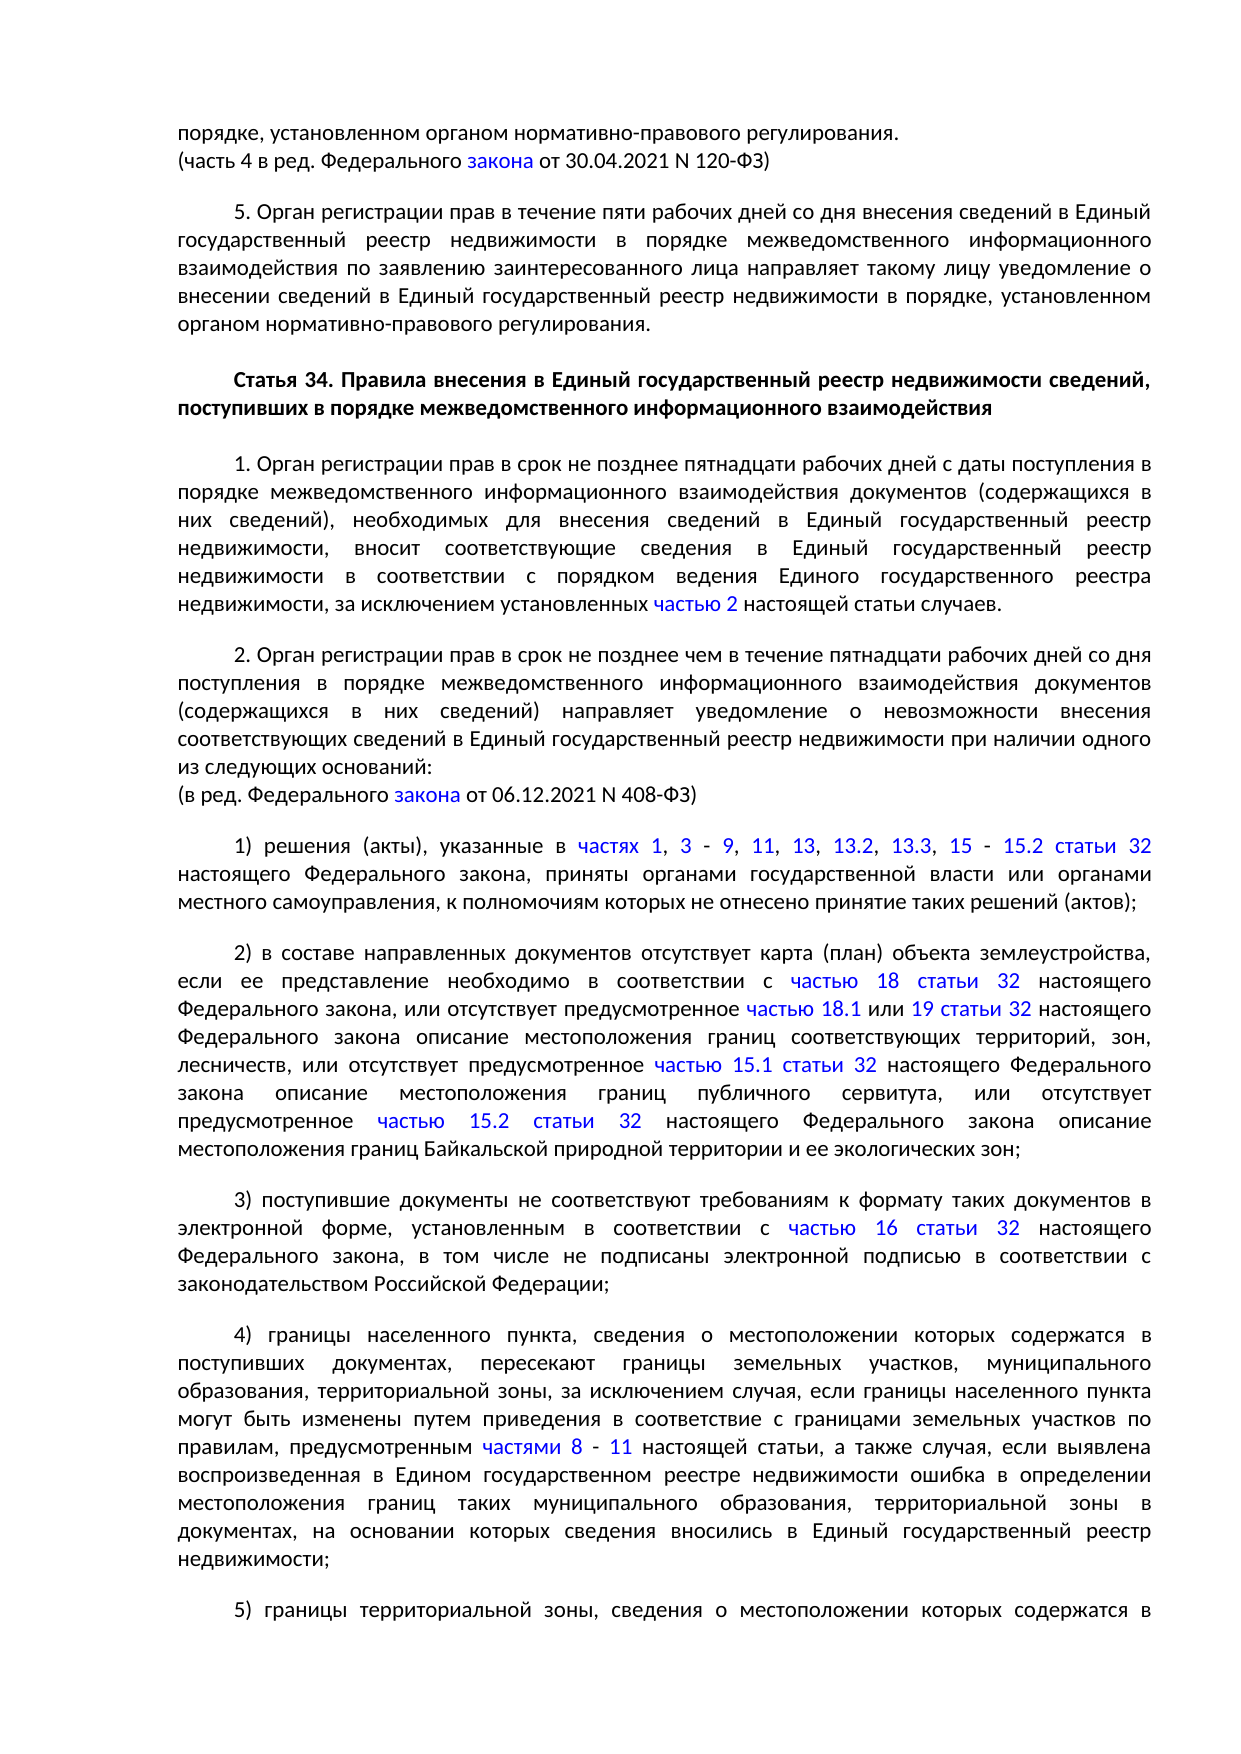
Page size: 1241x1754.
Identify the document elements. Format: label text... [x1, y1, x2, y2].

title Статья 34. Правила внесения в Единый государственный реестр недвижимости сведений, поступивших в порядке межведомственного информационного взаимодействия [177, 365, 1152, 421]
text 4) границы населенного пункта, сведения о местоположении которых содержатся в поступивших документах, пересекают границы земельных участков, муниципального образования, территориальной зоны, за исключением случая, если границы населенного пункта могут быть изменены путем приведения в соответствие с границами земельных участков по правилам, предусмотренным частями 8 - 11 настоящей статьи, а также случая, если выявлена воспроизведенная в Едином государственном реестре недвижимости ошибка в определении местоположения границ таких муниципального образования, территориальной зоны в документах, на основании которых сведения вносились в Единый государственный реестр недвижимости; [177, 1320, 1152, 1573]
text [177, 118, 1152, 146]
text 1) решения (акты), указанные в частях 1, 3 - 9, 11, 13, 13.2, 13.3, 15 - 15.2 статьи 32 настоящего Федерального закона, приняты органами государственной власти или органами местного самоуправления, к полномочиям которых не отнесено принятие таких решений (актов); [177, 831, 1152, 915]
text 3) поступившие документы не соответствуют требованиям к формату таких документов в электронной форме, установленным в соответствии с частью 16 статьи 32 настоящего Федерального закона, в том числе не подписаны электронной подписью в соответствии с законодательством Российской Федерации; [177, 1185, 1152, 1297]
text (часть 4 в ред. Федерального закона от 30.04.2021 N 120-ФЗ) [177, 146, 1152, 174]
text 5. Орган регистрации прав в течение пяти рабочих дней со дня внесения сведений в Единый государственный реестр недвижимости в порядке межведомственного информационного взаимодействия по заявлению заинтересованного лица направляет такому лицу уведомление о внесении сведений в Единый государственный реестр недвижимости в порядке, установленном органом нормативно-правового регулирования. [177, 197, 1152, 337]
text 2. Орган регистрации прав в срок не позднее чем в течение пятнадцати рабочих дней со дня поступления в порядке межведомственного информационного взаимодействия документов (содержащихся в них сведений) направляет уведомление о невозможности внесения соответствующих сведений в Единый государственный реестр недвижимости при наличии одного из следующих оснований: [177, 640, 1152, 780]
text 1. Орган регистрации прав в срок не позднее пятнадцати рабочих дней с даты поступления в порядке межведомственного информационного взаимодействия документов (содержащихся в них сведений), необходимых для внесения сведений в Единый государственный реестр недвижимости, вносит соответствующие сведения в Единый государственный реестр недвижимости в соответствии с порядком ведения Единого государственного реестра недвижимости, за исключением установленных частью 2 настоящей статьи случаев. [177, 449, 1152, 617]
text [177, 1596, 1152, 1623]
text (в ред. Федерального закона от 06.12.2021 N 408-ФЗ) [177, 780, 1152, 808]
text 2) в составе направленных документов отсутствует карта (план) объекта землеустройства, если ее представление необходимо в соответствии с частью 18 статьи 32 настоящего Федерального закона, или отсутствует предусмотренное частью 18.1 или 19 статьи 32 настоящего Федерального закона описание местоположения границ соответствующих территорий, зон, лесничеств, или отсутствует предусмотренное частью 15.1 статьи 32 настоящего Федерального закона описание местоположения границ публичного сервитута, или отсутствует предусмотренное частью 15.2 статьи 32 настоящего Федерального закона описание местоположения границ Байкальской природной территории и ее экологических зон; [177, 938, 1152, 1162]
